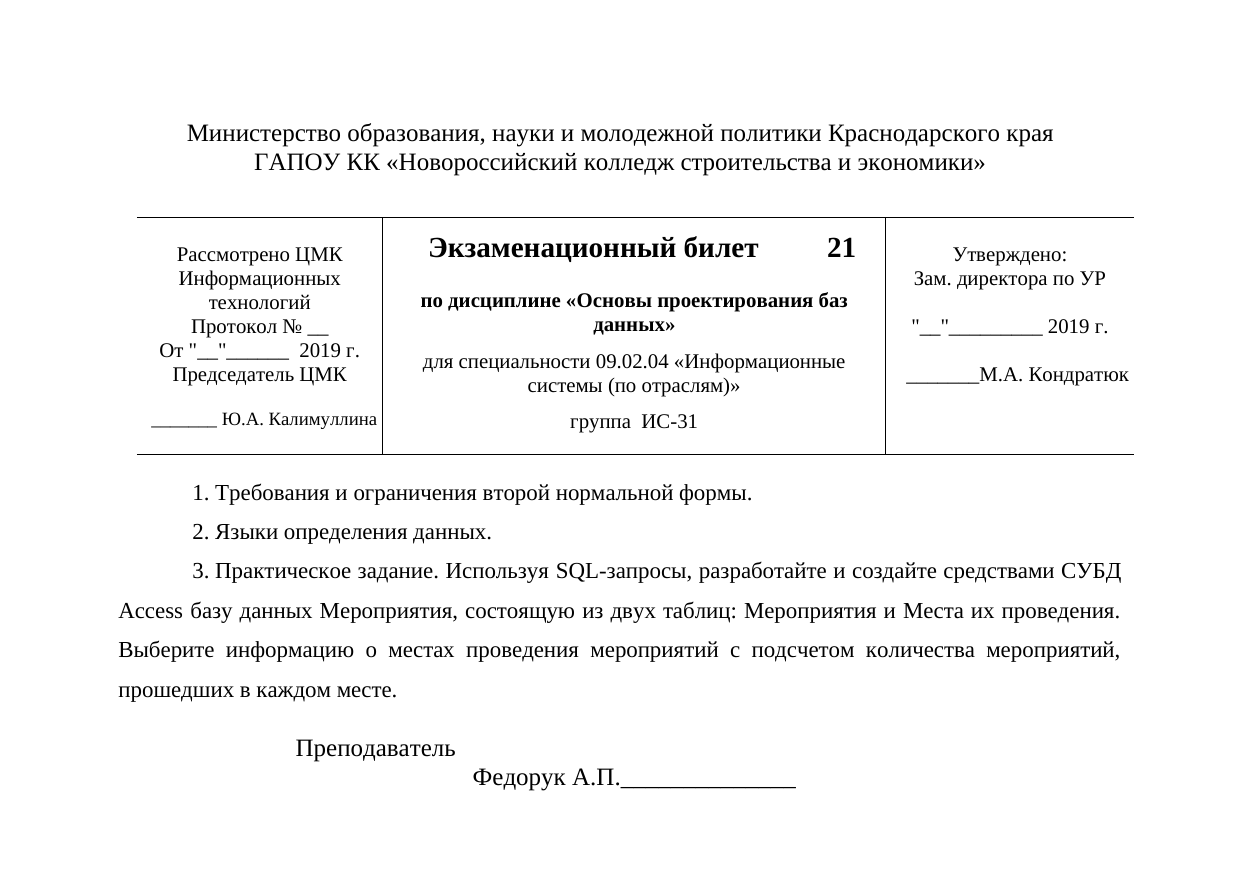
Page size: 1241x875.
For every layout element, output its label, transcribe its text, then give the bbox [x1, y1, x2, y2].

list Языки определения данных. [118, 518, 1122, 544]
list Практическое задание. Используя SQL-запросы, разработайте и создайте средствами СУБД Access базу данных Мероприятия, состоящую из двух таблиц: Мероприятия и Места их проведения. Выберите информацию о местах проведения мероприятий с подсчетом количества мероприятий, прошедших в каждом месте. [118, 558, 1122, 702]
list Требования и ограничения второй нормальной формы. [118, 479, 1122, 505]
